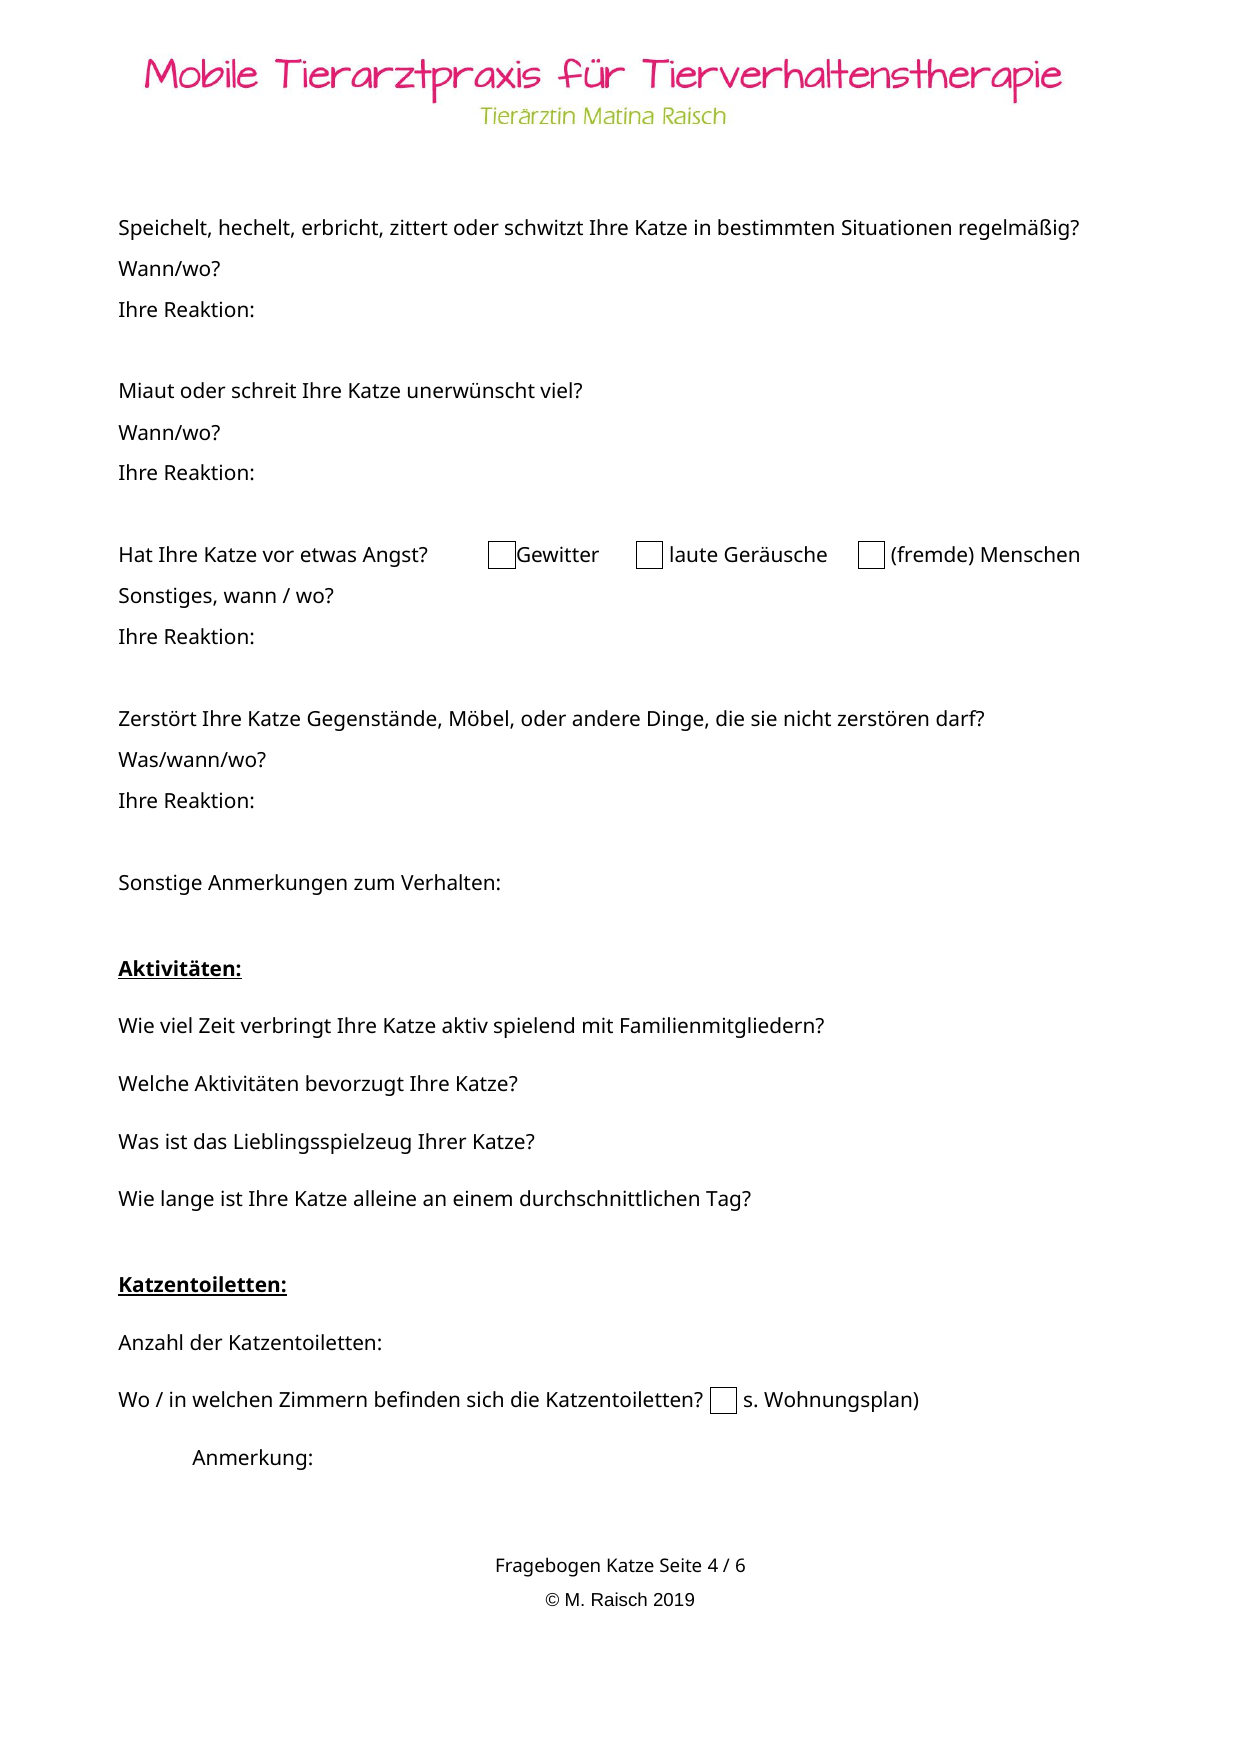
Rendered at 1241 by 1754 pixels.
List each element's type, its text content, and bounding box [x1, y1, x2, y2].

text Sonstige Anmerkungen zum Verhalten: [118, 868, 1122, 896]
text Sonstiges, wann / wo? [118, 581, 1122, 610]
text Miaut oder schreit Ihre Katze unerwünscht viel? [118, 377, 1122, 405]
text Welche Aktivitäten bevorzugt Ihre Katze? [118, 1069, 1122, 1098]
text Was/wann/wo? [118, 745, 1122, 773]
text Wie viel Zeit verbringt Ihre Katze aktiv spielend mit Familienmitgliedern? [118, 1012, 1122, 1040]
picture [118, 39, 1099, 130]
text Ihre Reaktion: [118, 295, 1122, 323]
text Speichelt, hechelt, erbricht, zittert oder schwitzt Ihre Katze in bestimmten Situationen regelmäßig? [118, 213, 1122, 241]
text Zerstört Ihre Katze Gegenstände, Möbel, oder andere Dinge, die sie nicht zerstören darf? [118, 704, 1122, 733]
text Katzentoiletten: [118, 1242, 1122, 1299]
text Aktivitäten: [118, 926, 1122, 982]
text Ihre Reaktion: [118, 458, 1122, 487]
text Anmerkung: [118, 1443, 1122, 1472]
text Wann/wo? [118, 254, 1122, 282]
text Hat Ihre Katze vor etwas Angst? Gewitter laute Geräusche (fremde) Menschen [118, 540, 1122, 569]
text Wann/wo? [118, 418, 1122, 446]
text Ihre Reaktion: [118, 786, 1122, 814]
text Wo / in welchen Zimmern befinden sich die Katzentoiletten? s. Wohnungsplan) [118, 1386, 1122, 1414]
text Wie lange ist Ihre Katze alleine an einem durchschnittlichen Tag? [118, 1184, 1122, 1213]
text Was ist das Lieblingsspielzeug Ihrer Katze? [118, 1127, 1122, 1155]
text Anzahl der Katzentoiletten: [118, 1328, 1122, 1356]
text Ihre Reaktion: [118, 622, 1122, 651]
